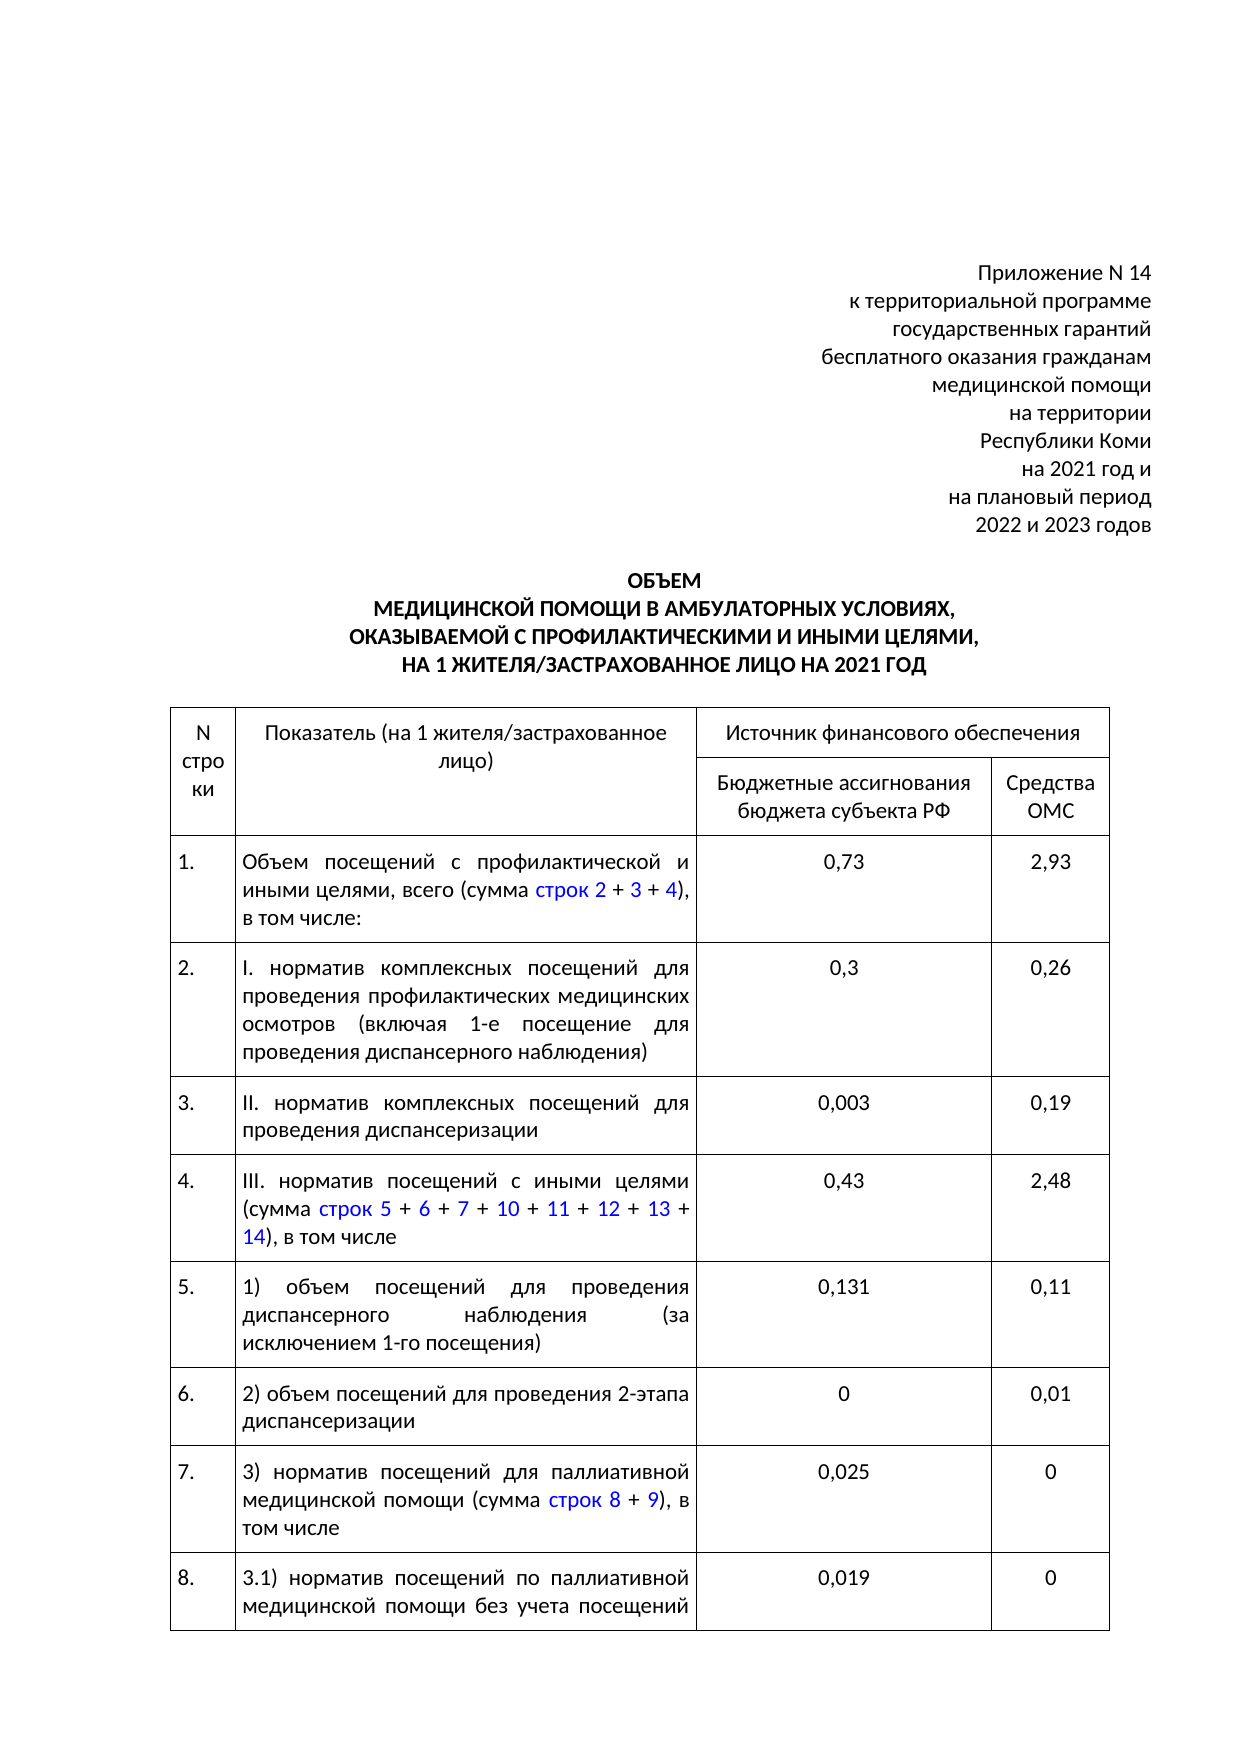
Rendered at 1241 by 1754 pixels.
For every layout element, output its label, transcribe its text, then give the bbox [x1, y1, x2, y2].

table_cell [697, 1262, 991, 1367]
title НА 1 ЖИТЕЛЯ/ЗАСТРАХОВАННОЕ ЛИЦО НА 2021 ГОД [177, 651, 1152, 678]
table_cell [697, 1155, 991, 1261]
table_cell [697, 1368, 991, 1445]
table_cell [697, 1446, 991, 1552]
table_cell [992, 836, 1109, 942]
text на 2021 год и [177, 454, 1152, 482]
text государственных гарантий [177, 314, 1152, 342]
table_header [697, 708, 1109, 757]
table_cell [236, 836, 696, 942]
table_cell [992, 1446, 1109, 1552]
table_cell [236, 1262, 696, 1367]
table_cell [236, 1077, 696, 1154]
text на плановый период [177, 482, 1152, 510]
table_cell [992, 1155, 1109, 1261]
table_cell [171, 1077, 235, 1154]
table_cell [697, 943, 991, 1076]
text 2022 и 2023 годов [177, 510, 1152, 538]
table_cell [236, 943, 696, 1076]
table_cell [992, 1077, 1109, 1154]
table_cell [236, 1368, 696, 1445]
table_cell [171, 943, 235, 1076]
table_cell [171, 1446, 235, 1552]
title ОБЪЕМ [177, 566, 1152, 594]
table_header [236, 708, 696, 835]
text к территориальной программе [177, 286, 1152, 314]
text Приложение N 14 [177, 258, 1152, 286]
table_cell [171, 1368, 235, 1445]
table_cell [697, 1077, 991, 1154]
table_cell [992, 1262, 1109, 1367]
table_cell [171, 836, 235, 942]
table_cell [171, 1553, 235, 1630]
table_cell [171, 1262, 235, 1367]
title МЕДИЦИНСКОЙ ПОМОЩИ В АМБУЛАТОРНЫХ УСЛОВИЯХ, [177, 594, 1152, 622]
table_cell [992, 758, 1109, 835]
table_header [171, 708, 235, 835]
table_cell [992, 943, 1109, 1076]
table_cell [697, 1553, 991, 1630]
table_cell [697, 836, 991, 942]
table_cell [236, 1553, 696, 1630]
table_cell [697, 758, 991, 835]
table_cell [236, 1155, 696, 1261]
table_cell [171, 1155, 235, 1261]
text на территории [177, 398, 1152, 426]
text медицинской помощи [177, 370, 1152, 398]
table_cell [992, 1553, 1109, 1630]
title ОКАЗЫВАЕМОЙ С ПРОФИЛАКТИЧЕСКИМИ И ИНЫМИ ЦЕЛЯМИ, [177, 622, 1152, 651]
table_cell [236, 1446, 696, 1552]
text Республики Коми [177, 426, 1152, 454]
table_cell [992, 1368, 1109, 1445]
text бесплатного оказания гражданам [177, 342, 1152, 370]
